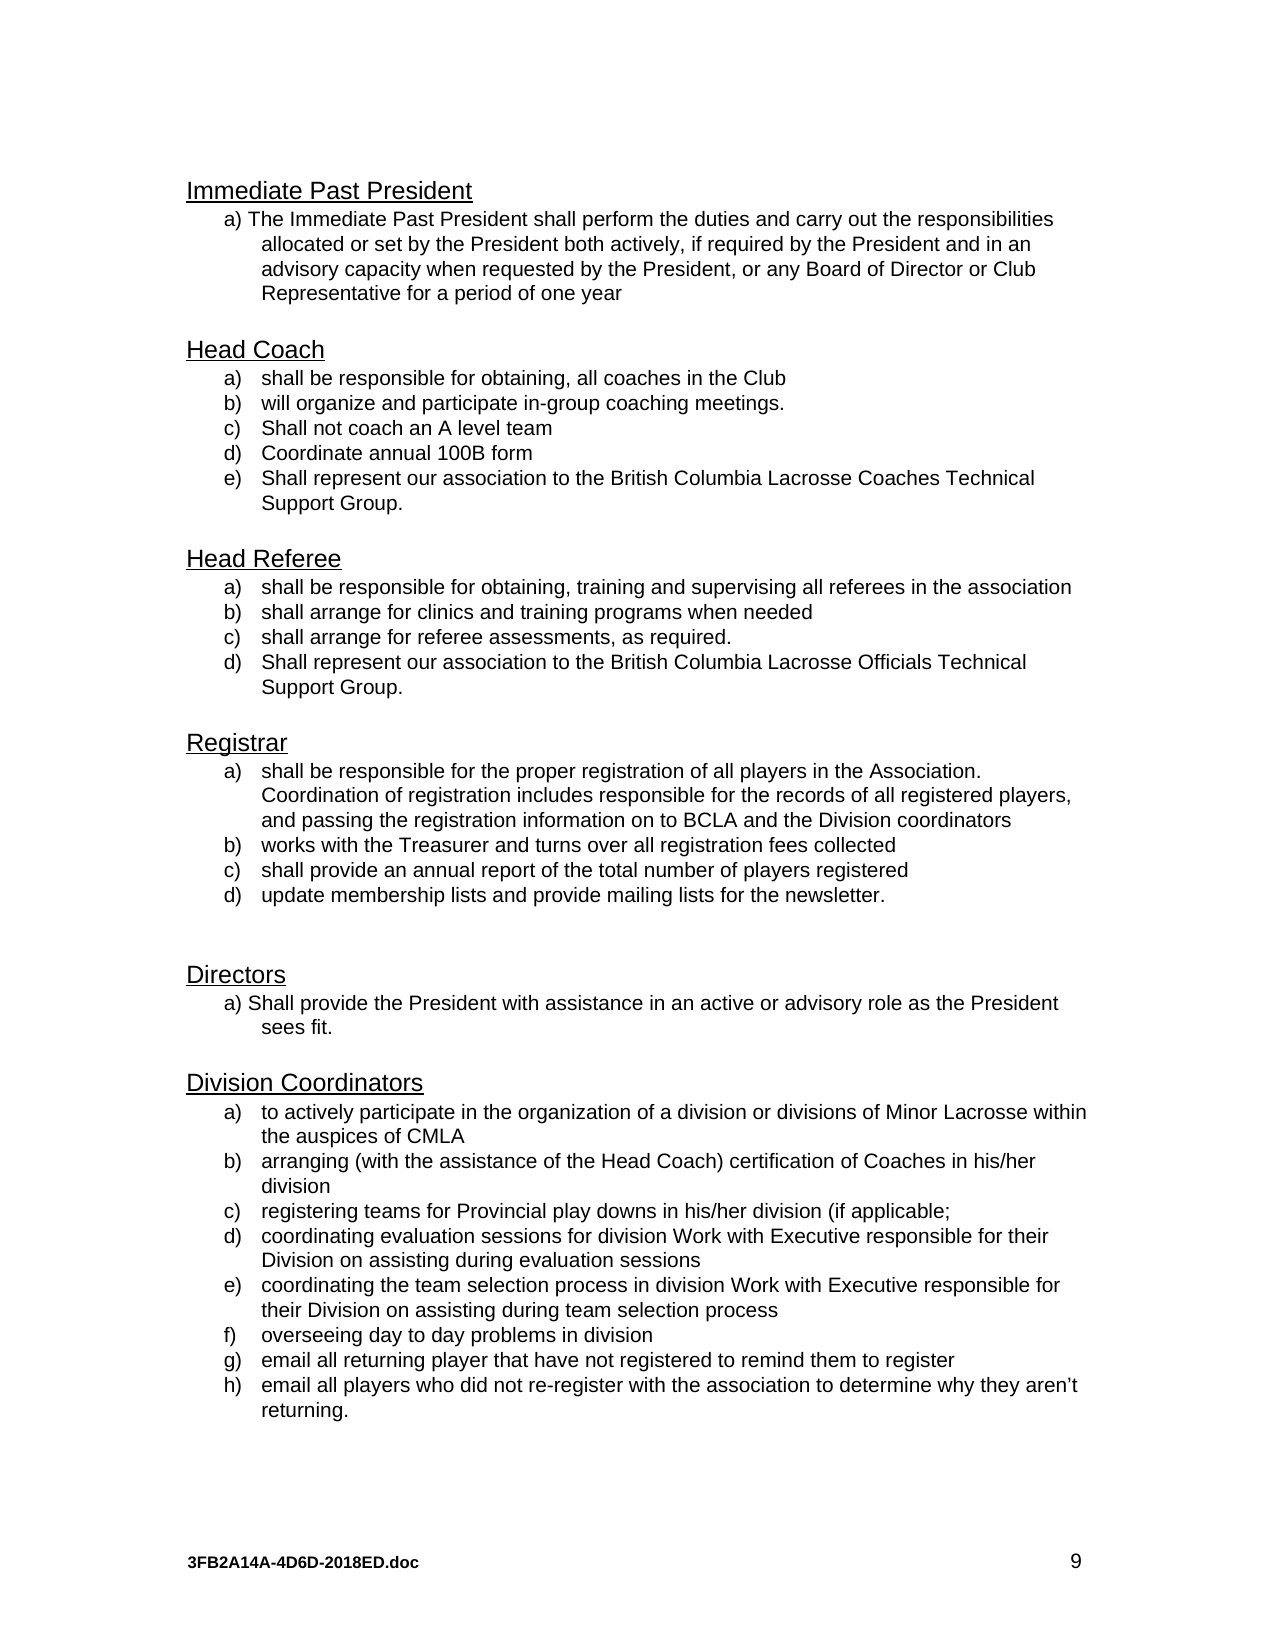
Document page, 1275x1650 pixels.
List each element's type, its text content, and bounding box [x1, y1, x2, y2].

list will organize and participate in-group coaching meetings. [223, 391, 1088, 415]
text a) The Immediate Past President shall perform the duties and carry out the responsibilities allocated or set by the President both actively, if required by the President and in an advisory capacity when requested by the President, or any Board of Director or Club Representative for a period of one year [223, 207, 1088, 305]
subtitle Division Coordinators [186, 1068, 1088, 1097]
list overseeing day to day problems in division [223, 1323, 1088, 1347]
list Shall not coach an A level team [223, 416, 1088, 440]
list shall be responsible for obtaining, training and supervising all referees in the association [223, 575, 1088, 599]
list arranging (with the assistance of the Head Coach) certification of Coaches in his/her division [223, 1149, 1088, 1198]
subtitle Directors [186, 959, 1088, 988]
list shall be responsible for obtaining, all coaches in the Club [223, 366, 1088, 390]
text a) Shall provide the President with assistance in an active or advisory role as the President sees fit. [223, 991, 1088, 1039]
list Shall represent our association to the British Columbia Lacrosse Officials Technical Support Group. [223, 650, 1088, 698]
list to actively participate in the organization of a division or divisions of Minor Lacrosse within the auspices of CMLA [223, 1099, 1088, 1148]
subtitle Head Referee [186, 544, 1088, 573]
subtitle Immediate Past President [186, 176, 1088, 205]
list shall provide an annual report of the total number of players registered [223, 858, 1088, 882]
list coordinating evaluation sessions for division Work with Executive responsible for their Division on assisting during evaluation sessions [223, 1224, 1088, 1272]
list shall arrange for clinics and training programs when needed [223, 600, 1088, 624]
list shall arrange for referee assessments, as required. [223, 625, 1088, 649]
list shall be responsible for the proper registration of all players in the Association. Coordination of registration includes responsible for the records of all registered players, and passing the registration information on to BCLA and the Division coordinators [223, 759, 1088, 832]
list Shall represent our association to the British Columbia Lacrosse Coaches Technical Support Group. [223, 466, 1088, 514]
subtitle Head Coach [186, 335, 1088, 364]
list email all returning player that have not registered to remind them to register [223, 1348, 1088, 1372]
list update membership lists and provide mailing lists for the newsletter. [223, 883, 1088, 907]
list email all players who did not re-register with the association to determine why they aren’t returning. [223, 1373, 1088, 1421]
list works with the Treasurer and turns over all registration fees collected [223, 833, 1088, 857]
list coordinating the team selection process in division Work with Executive responsible for their Division on assisting during team selection process [223, 1273, 1088, 1322]
subtitle Registrar [186, 728, 1088, 756]
list Coordinate annual 100B form [223, 441, 1088, 465]
list registering teams for Provincial play downs in his/her division (if applicable; [223, 1199, 1088, 1223]
